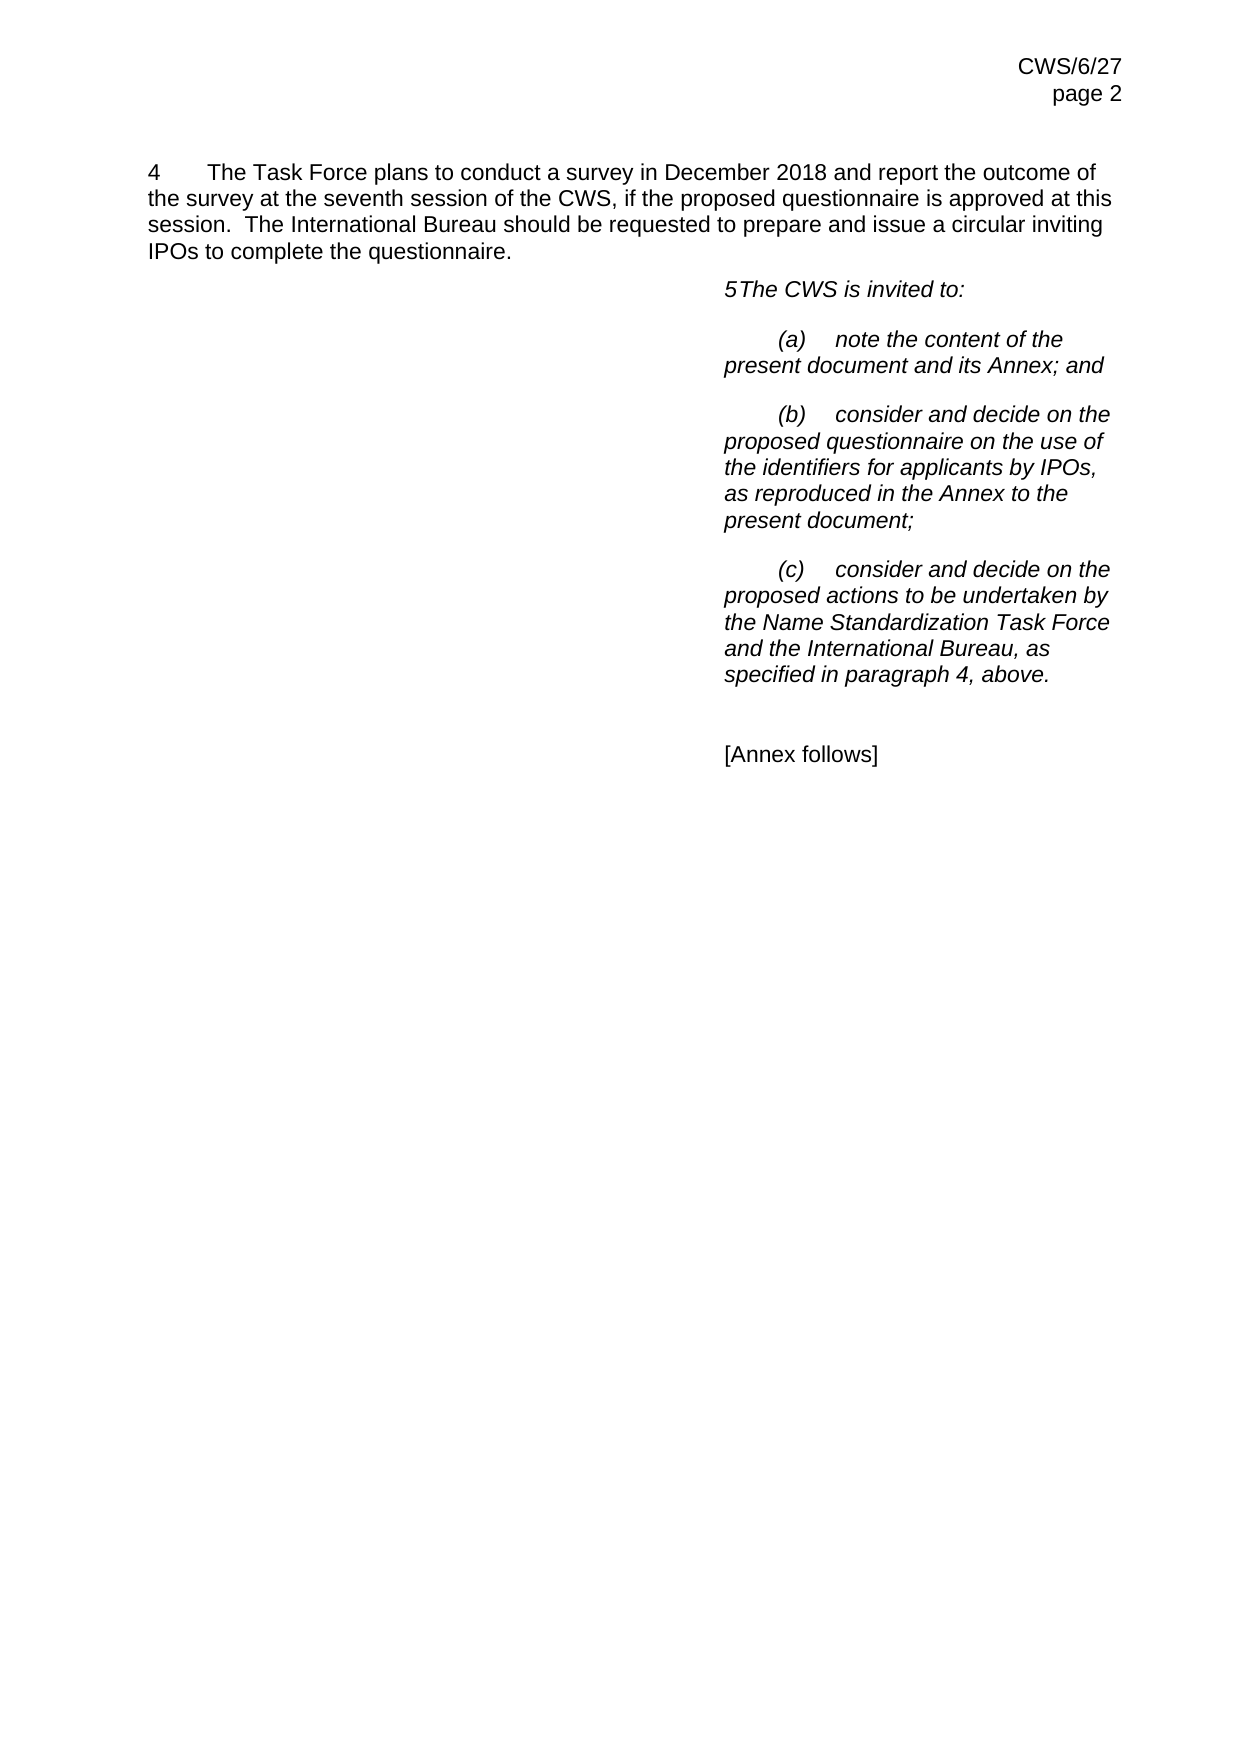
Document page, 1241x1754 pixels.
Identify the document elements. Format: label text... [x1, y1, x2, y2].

text (b) consider and decide on the proposed questionnaire on the use of the identifiers for applicants by IPOs, as reproduced in the Annex to the present document; [724, 401, 1122, 533]
text (c) consider and decide on the proposed actions to be undertaken by the Name Standardization Task Force and the International Bureau, as specified in paragraph 4, above. [724, 556, 1122, 688]
list The CWS is invited to: [724, 276, 1122, 303]
text [Annex follows] [724, 741, 1122, 767]
list The Task Force plans to conduct a survey in December 2018 and report the outcome of the survey at the seventh session of the CWS, if the proposed questionnaire is approved at this session. The International Bureau should be requested to prepare and issue a circular inviting IPOs to complete the questionnaire. [148, 158, 1122, 264]
text (a) note the content of the present document and its Annex; and [724, 326, 1122, 378]
